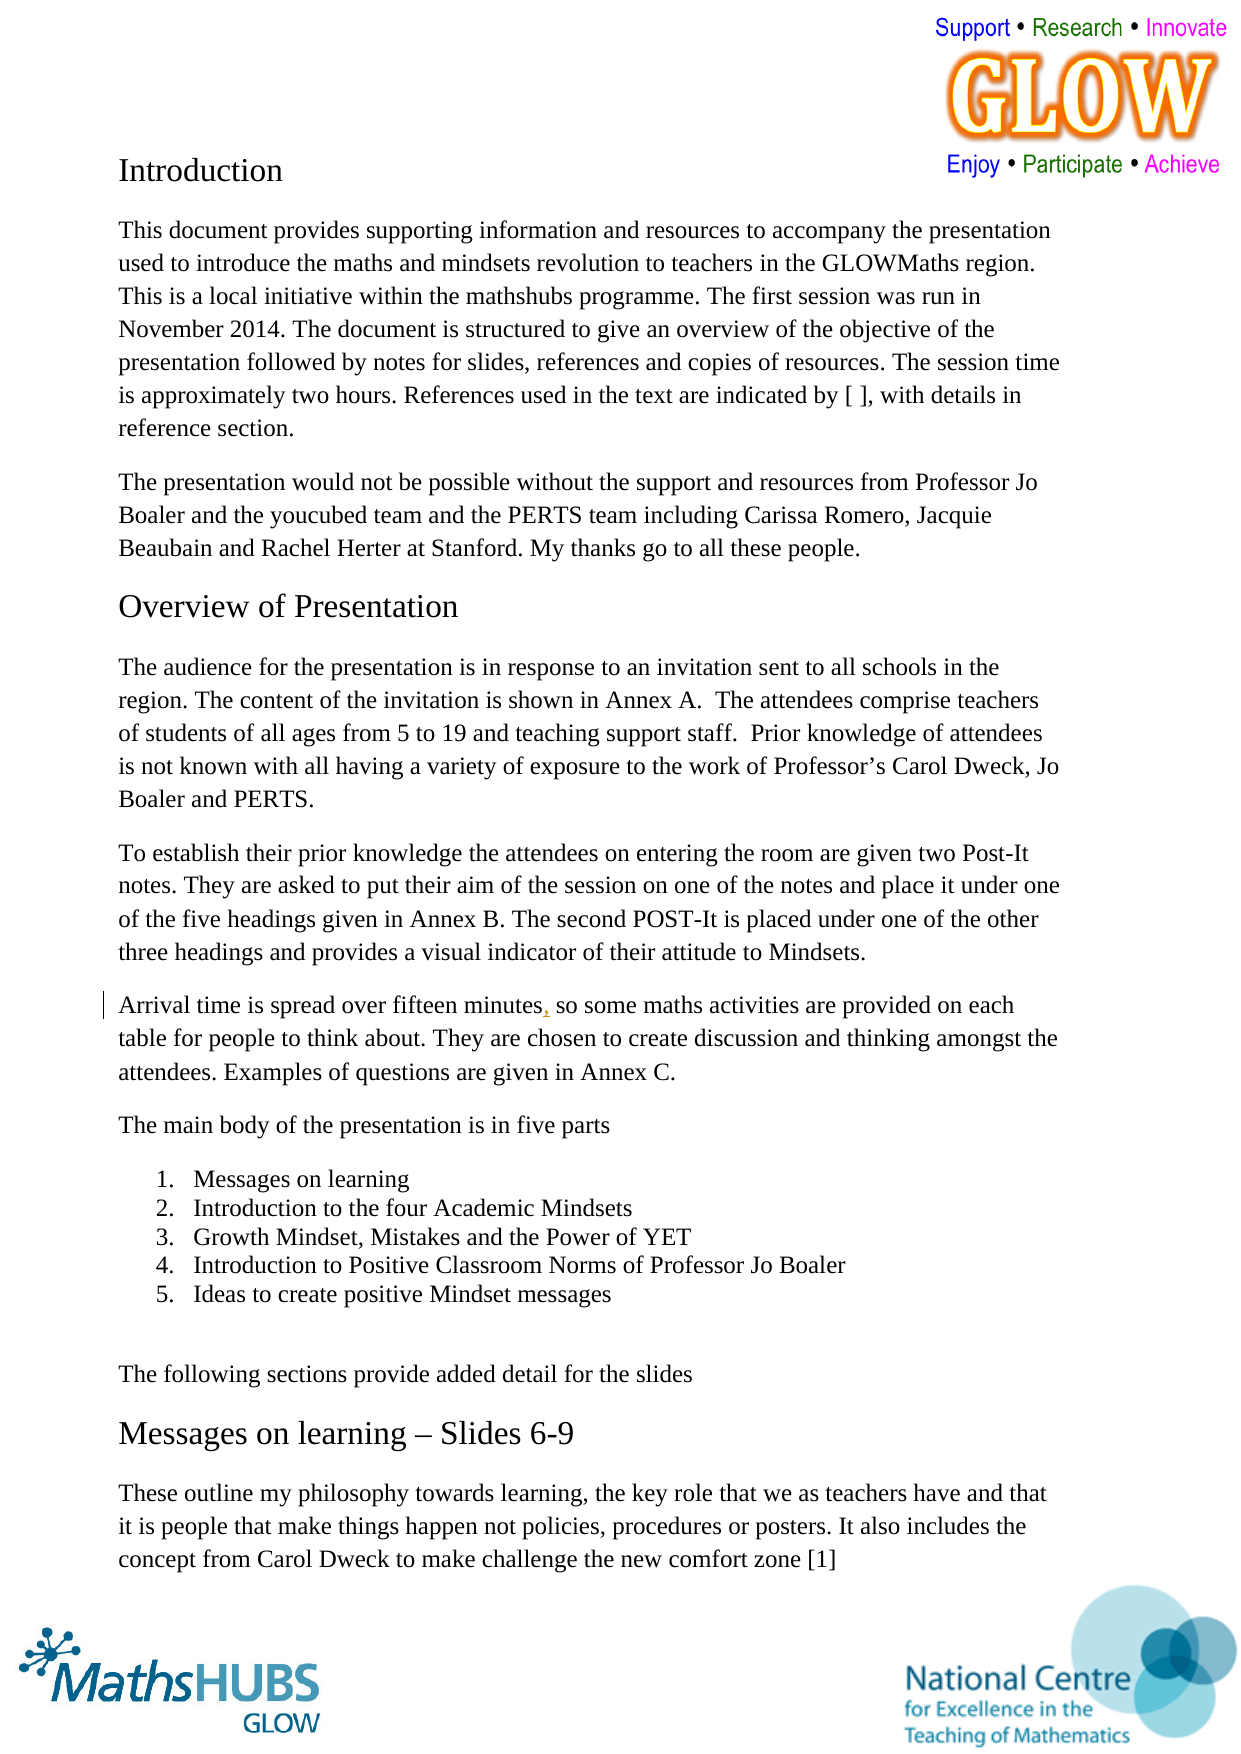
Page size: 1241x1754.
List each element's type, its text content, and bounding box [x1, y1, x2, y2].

picture [1, 1610, 329, 1748]
text Messages on learning – Slides 6-9 [118, 1413, 1063, 1451]
list Introduction to Positive Classroom Norms of Professor Jo Boaler [156, 1251, 1063, 1279]
text These outline my philosophy towards learning, the key role that we as teachers have and that it is people that make things happen not policies, procedures or posters. It also includes the concept from Carol Dweck to make challenge the new comfort zone [1] [118, 1478, 1063, 1573]
text This document provides supporting information and resources to accompany the presentation used to introduce the maths and mindsets revolution to teachers in the GLOWMaths region. This is a local initiative within the mathshubs programme. The first session was run in November 2014. The document is structured to give an overview of the objective of the presentation followed by notes for slides, references and copies of resources. The session time is approximately two hours. References used in the text are indicated by [ ], with details in reference section. [118, 215, 1063, 442]
list Ideas to create positive Mindset messages [156, 1279, 1063, 1308]
text Arrival time is spread over fifteen minutes so some maths activities are provided on each table for people to think about. They are chosen to create discussion and thinking amongst the attendees. Examples of questions are given in Annex C. [118, 991, 1063, 1085]
picture [925, 0, 1239, 182]
picture [901, 1579, 1241, 1754]
text The following sections provide added detail for the slides [118, 1359, 1063, 1388]
list Messages on learning [156, 1164, 1063, 1193]
text The presentation would not be possible without the support and resources from Professor Jo Boaler and the youcubed team and the PERTS team including Carissa Romero, Jacquie Beaubain and Rachel Herter at Stanford. My thanks go to all these people. [118, 467, 1063, 562]
text Overview of Presentation [118, 587, 1063, 625]
text Introduction [118, 150, 1063, 188]
list Growth Mindset, Mistakes and the Power of YET [156, 1222, 1063, 1251]
text To establish their prior knowledge the attendees on entering the room are given two Post-It notes. They are asked to put their aim of the session on one of the notes and place it under one of the five headings given in Annex B. The second POST-It is placed under one of the other three headings and provides a visual indicator of their attitude to Mindsets. [118, 838, 1063, 965]
text The main body of the presentation is in five parts [118, 1110, 1063, 1139]
list Introduction to the four Academic Mindsets [156, 1193, 1063, 1222]
text The audience for the presentation is in response to an invitation sent to all schools in the region. The content of the invitation is shown in Annex A. The attendees comprise teachers of students of all ages from 5 to 19 and teaching support staff. Prior knowledge of attendees is not known with all having a variety of exposure to the work of Professor’s Carol Dweck, Jo Boaler and PERTS. [118, 652, 1063, 812]
